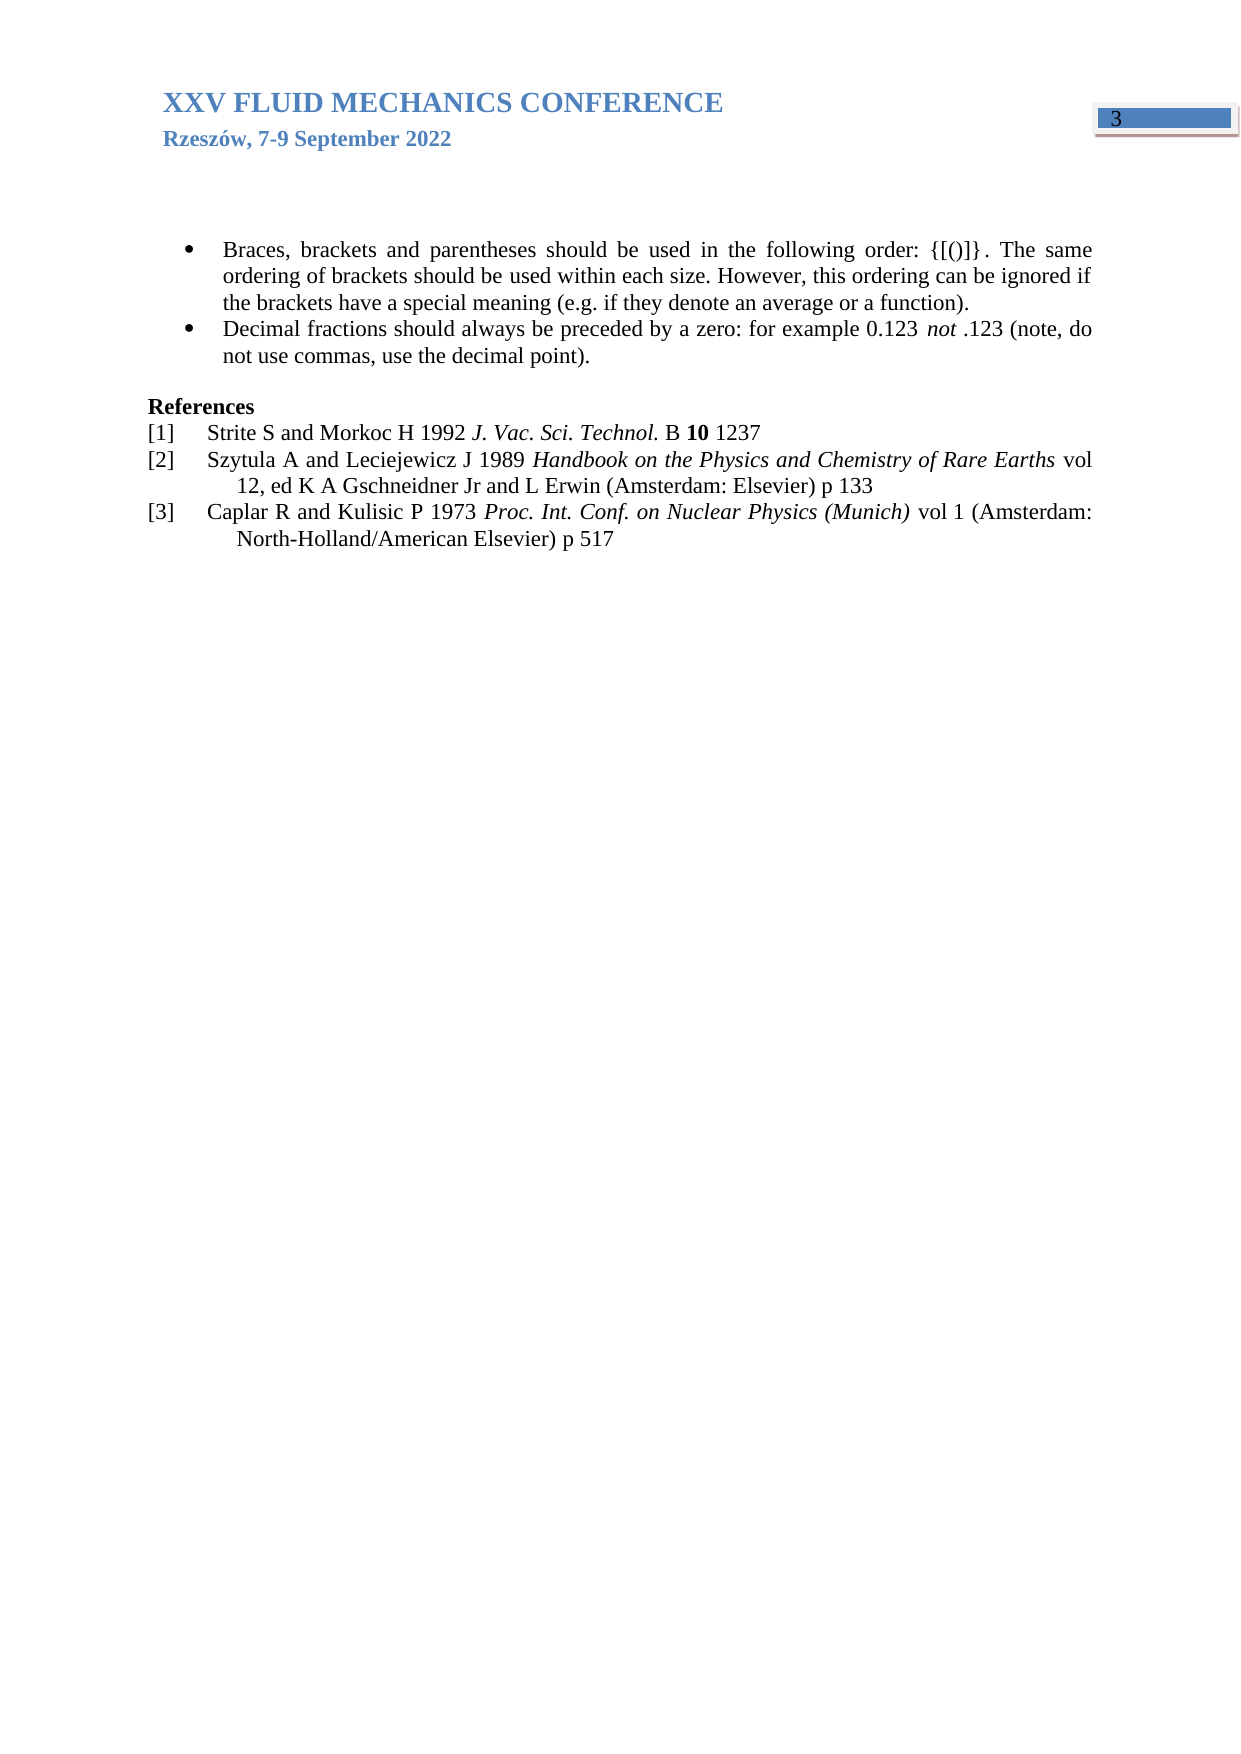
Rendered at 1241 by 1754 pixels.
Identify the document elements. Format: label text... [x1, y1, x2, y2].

text References [148, 393, 1092, 419]
text Braces, brackets and parentheses should be used in the following order: {[()]}. The same ordering of brackets should be used within each size. However, this ordering can be ignored if the brackets have a special meaning (e.g. if they denote an average or a function). [185, 236, 1092, 315]
text Szytula A and Leciejewicz J 1989 Handbook on the Physics and Chemistry of Rare Earths vol 12, ed K A Gschneidner Jr and L Erwin (Amsterdam: Elsevier) p 133 [148, 446, 1092, 498]
text Strite S and Morkoc H 1992 J. Vac. Sci. Technol. B 10 1237 [148, 419, 1092, 446]
text Caplar R and Kulisic P 1973 Proc. Int. Conf. on Nuclear Physics (Munich) vol 1 (Amsterdam: North-Holland/American Elsevier) p 517 [148, 498, 1092, 551]
text Decimal fractions should always be preceded by a zero: for example 0.123 not .123 (note, do not use commas, use the decimal point). [185, 315, 1092, 368]
